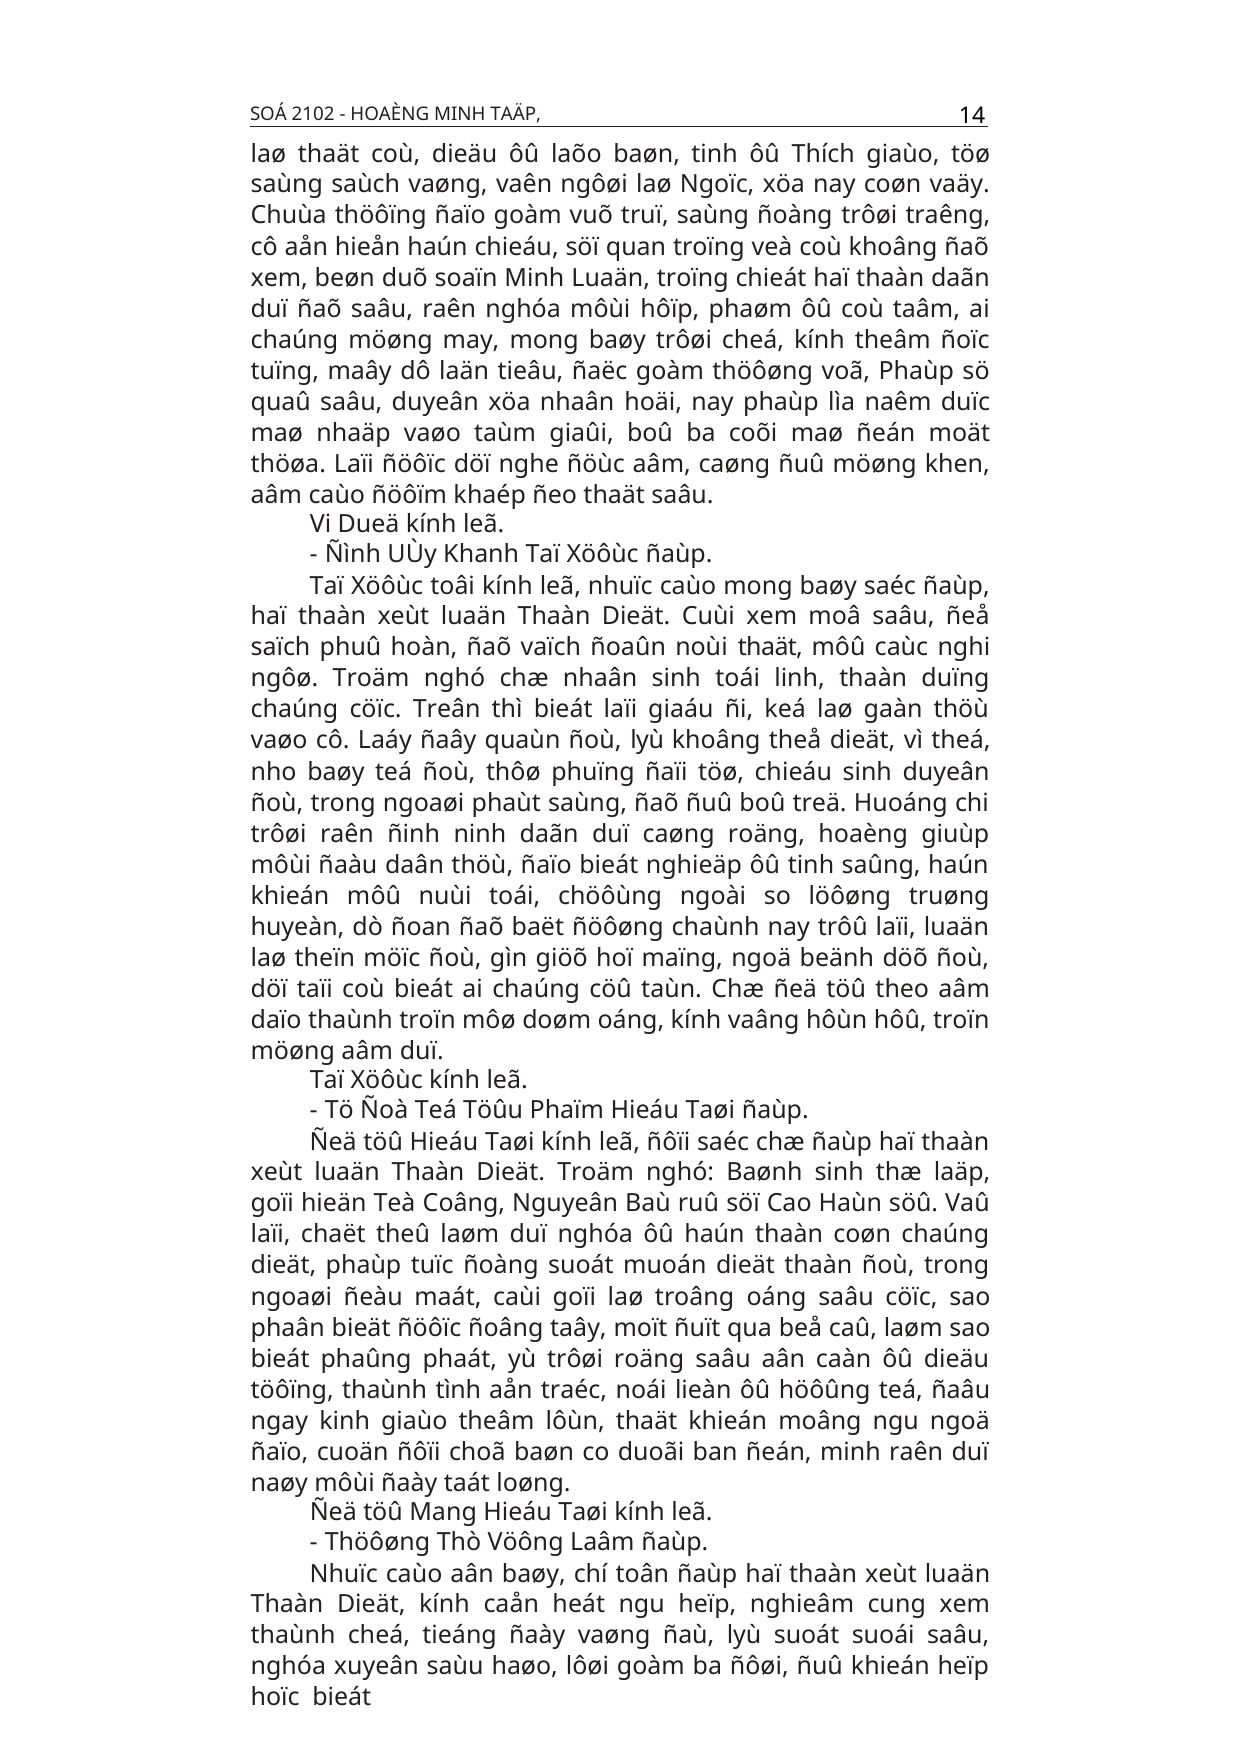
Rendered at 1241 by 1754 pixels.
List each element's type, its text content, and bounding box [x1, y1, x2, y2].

text Ñeä töû Mang Hieáu Taøi kính leã. [309, 1498, 1092, 1526]
list Tö Ñoà Teá Töûu Phaïm Hieáu Taøi ñaùp. [309, 1094, 1092, 1124]
list Ñình UÙy Khanh Taï Xöôùc ñaùp. [309, 538, 1092, 568]
text laø thaät coù, dieäu ôû laõo baøn, tinh ôû Thích giaùo, töø saùng saùch vaøng, vaên ngôøi laø Ngoïc, xöa nay coøn vaäy. Chuùa thöôïng ñaïo goàm vuõ truï, saùng ñoàng trôøi traêng, cô aån hieån haún chieáu, söï quan troïng veà coù khoâng ñaõ xem, beøn duõ soaïn Minh Luaän, troïng chieát haï thaàn daãn duï ñaõ saâu, raên nghóa môùi hôïp, phaøm ôû coù taâm, ai chaúng möøng may, mong baøy trôøi cheá, kính theâm ñoïc tuïng, maây dô laän tieâu, ñaëc goàm thöôøng voã, Phaùp sö quaû saâu, duyeân xöa nhaân hoäi, nay phaùp lìa naêm duïc maø nhaäp vaøo taùm giaûi, boû ba coõi maø ñeán moät thöøa. Laïi ñöôïc döï nghe ñöùc aâm, caøng ñuû möøng khen, aâm caùo ñöôïm khaép ñeo thaät saâu. [250, 138, 990, 511]
text Taï Xöôùc kính leã. [309, 1067, 1092, 1094]
list Thöôøng Thò Vöông Laâm ñaùp. [309, 1526, 1092, 1556]
text Vi Dueä kính leã. [309, 511, 1092, 538]
text Nhuïc caùo aân baøy, chí toân ñaùp haï thaàn xeùt luaän Thaàn Dieät, kính caån heát ngu heïp, nghieâm cung xem thaùnh cheá, tieáng ñaày vaøng ñaù, lyù suoát suoái saâu, nghóa xuyeân saùu haøo, lôøi goàm ba ñôøi, ñuû khieán heïp hoïc bieát [250, 1558, 990, 1713]
text Taï Xöôùc toâi kính leã, nhuïc caùo mong baøy saéc ñaùp, haï thaàn xeùt luaän Thaàn Dieät. Cuùi xem moâ saâu, ñeå saïch phuû hoàn, ñaõ vaïch ñoaûn noùi thaät, môû caùc nghi ngôø. Troäm nghó chæ nhaân sinh toái linh, thaàn duïng chaúng cöïc. Treân thì bieát laïi giaáu ñi, keá laø gaàn thöù vaøo cô. Laáy ñaây quaùn ñoù, lyù khoâng theå dieät, vì theá, nho baøy teá ñoù, thôø phuïng ñaïi töø, chieáu sinh duyeân ñoù, trong ngoaøi phaùt saùng, ñaõ ñuû boû treä. Huoáng chi trôøi raên ñinh ninh daãn duï caøng roäng, hoaèng giuùp môùi ñaàu daân thöù, ñaïo bieát nghieäp ôû tinh saûng, haún khieán môû nuùi toái, chöôùng ngoài so löôøng truøng huyeàn, dò ñoan ñaõ baët ñöôøng chaùnh nay trôû laïi, luaän laø theïn möïc ñoù, gìn giöõ hoï maïng, ngoä beänh döõ ñoù, döï taïi coù bieát ai chaúng cöû taùn. Chæ ñeä töû theo aâm daïo thaùnh troïn môø doøm oáng, kính vaâng hôùn hôû, troïn möøng aâm duï. [250, 570, 990, 1067]
text Ñeä töû Hieáu Taøi kính leã, ñôïi saéc chæ ñaùp haï thaàn xeùt luaän Thaàn Dieät. Troäm nghó: Baønh sinh thæ laäp, goïi hieän Teà Coâng, Nguyeân Baù ruû söï Cao Haùn söû. Vaû laïi, chaët theû laøm duï nghóa ôû haún thaàn coøn chaúng dieät, phaùp tuïc ñoàng suoát muoán dieät thaàn ñoù, trong ngoaøi ñeàu maát, caùi goïi laø troâng oáng saâu cöïc, sao phaân bieät ñöôïc ñoâng taây, moït ñuït qua beå caû, laøm sao bieát phaûng phaát, yù trôøi roäng saâu aân caàn ôû dieäu töôïng, thaùnh tình aån traéc, noái lieàn ôû höôûng teá, ñaâu ngay kinh giaùo theâm lôùn, thaät khieán moâng ngu ngoä ñaïo, cuoän ñôïi choã baøn co duoãi ban ñeán, minh raên duï naøy môùi ñaày taát loøng. [250, 1126, 990, 1498]
